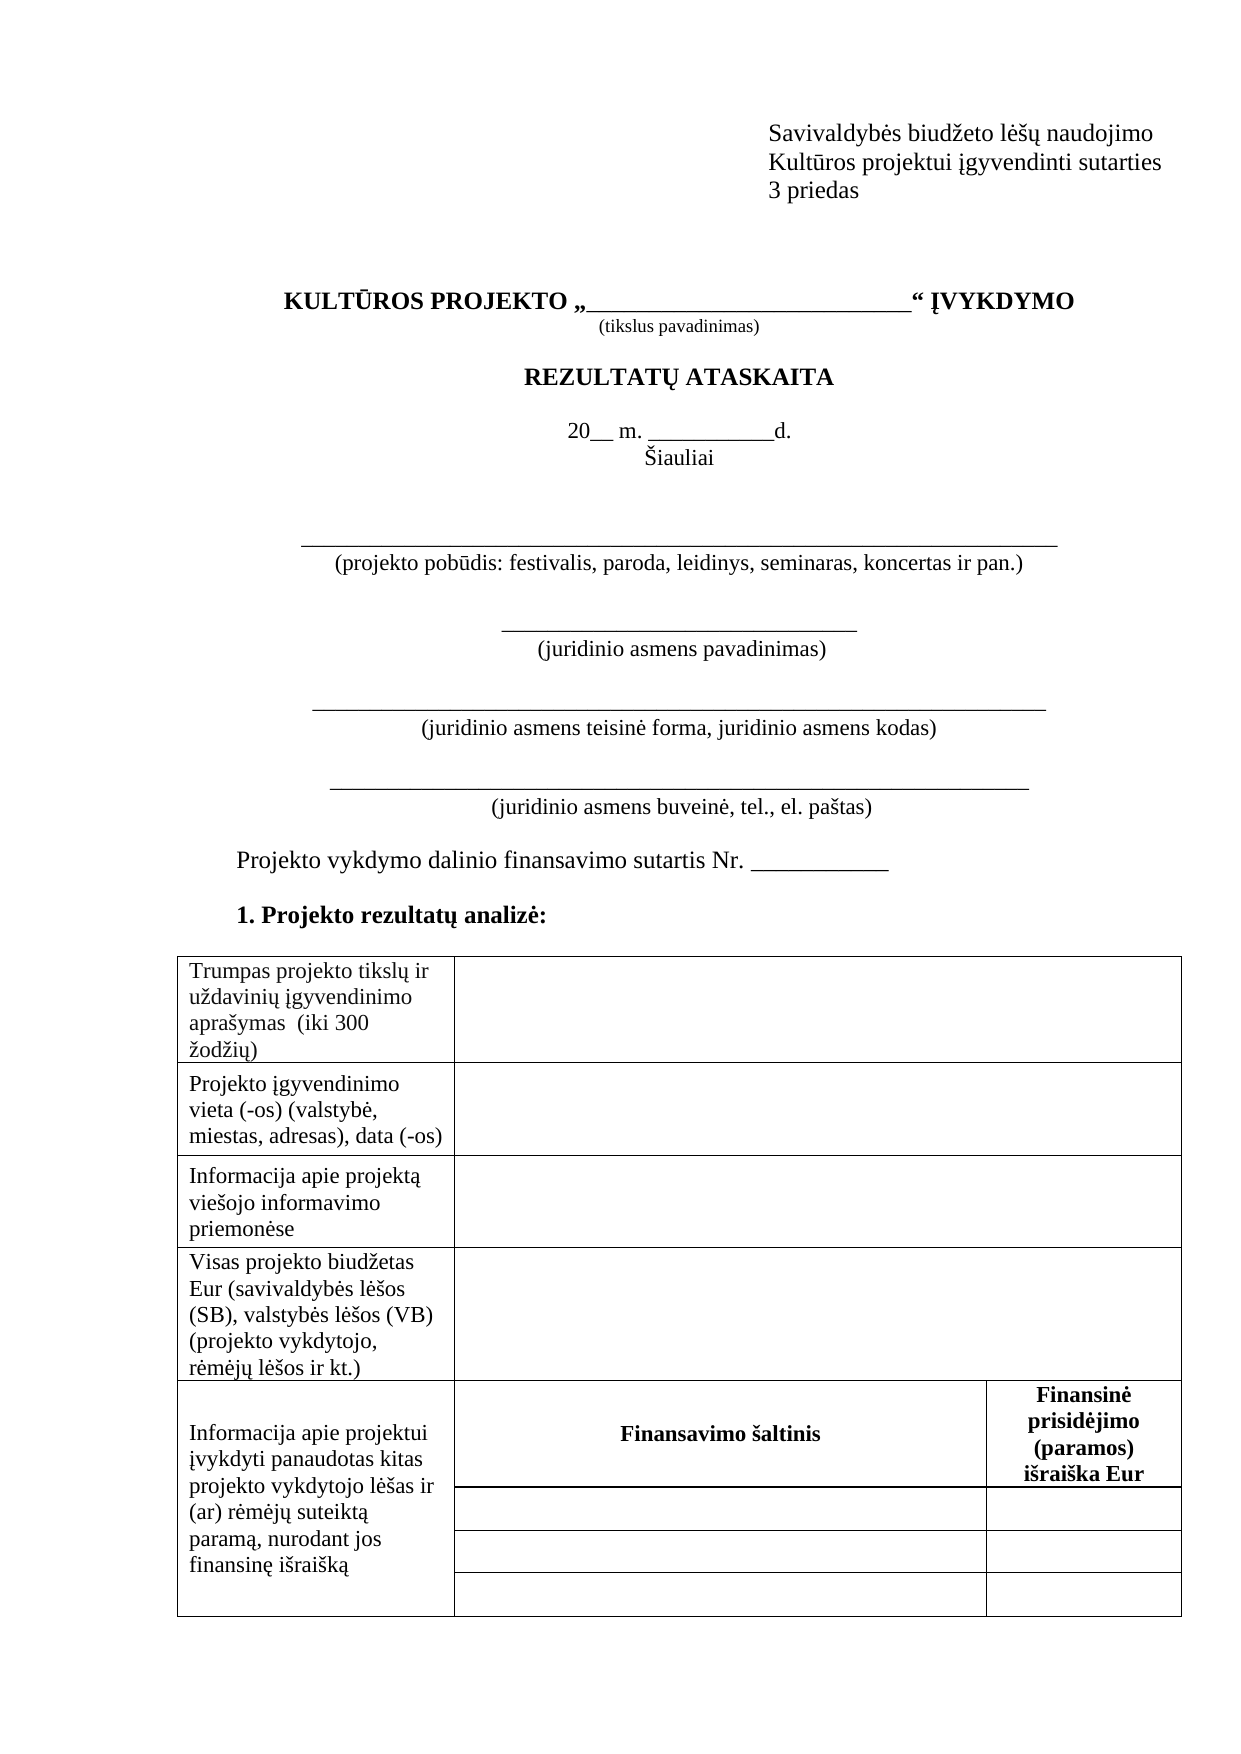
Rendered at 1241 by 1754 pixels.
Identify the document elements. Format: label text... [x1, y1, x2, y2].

text 3 priedas [768, 176, 1181, 204]
text REZULTATŲ ATASKAITA [177, 362, 1181, 391]
table_cell [455, 1531, 986, 1572]
table_cell [455, 1063, 1181, 1155]
table_cell Informacija apie projektą viešojo informavimo priemonėse [178, 1156, 454, 1247]
text _____________________________________________________________ [177, 766, 1181, 793]
text Projekto vykdymo dalinio finansavimo sutartis Nr. ___________ [177, 846, 1181, 874]
table_cell [455, 1248, 1181, 1380]
text (juridinio asmens teisinė forma, juridinio asmens kodas) [177, 714, 1181, 740]
text Savivaldybės biudžeto lėšų naudojimo [768, 118, 1181, 147]
table_cell Finansavimo šaltinis [455, 1381, 986, 1486]
table_cell [987, 1531, 1181, 1572]
table_cell Finansinė prisidėjimo (paramos) išraiška Eur [987, 1381, 1181, 1486]
table_header [455, 957, 1181, 1062]
text ________________________________________________________________ [177, 687, 1181, 714]
table_cell [455, 1488, 986, 1530]
table_cell [987, 1573, 1181, 1616]
text (juridinio asmens pavadinimas) [177, 635, 1181, 661]
text _______________________________ [177, 608, 1181, 635]
table_header Trumpas projekto tikslų ir uždavinių įgyvendinimo aprašymas (iki 300 žodžių) [178, 957, 454, 1062]
table_cell Visas projekto biudžetas Eur (savivaldybės lėšos (SB), valstybės lėšos (VB) (projekto vykdytojo, rėmėjų lėšos ir kt.) [178, 1248, 454, 1380]
table_cell [455, 1573, 986, 1616]
table_cell Informacija apie projektui įvykdyti panaudotas kitas projekto vykdytojo lėšas ir (ar) rėmėjų suteiktą paramą, nurodant jos finansinę išraišką [178, 1381, 454, 1616]
text (projekto pobūdis: festivalis, paroda, leidinys, seminaras, koncertas ir pan.) [177, 549, 1181, 576]
text 20__ m. ___________d. [177, 418, 1181, 444]
table_cell Projekto įgyvendinimo vieta (-os) (valstybė, miestas, adresas), data (-os) [178, 1063, 454, 1155]
text (tikslus pavadinimas) [177, 314, 1181, 336]
text 1. Projekto rezultatų analizė: [236, 901, 1181, 929]
table_cell [455, 1156, 1181, 1247]
text Šiauliai [177, 444, 1181, 470]
text __________________________________________________________________ [177, 523, 1181, 549]
text Kultūros projektui įgyvendinti sutarties [768, 147, 1181, 176]
text (juridinio asmens buveinė, tel., el. paštas) [177, 793, 1181, 819]
table_cell [987, 1488, 1181, 1530]
text KULTŪROS PROJEKTO „__________________________“ ĮVYKDYMO [177, 286, 1181, 314]
